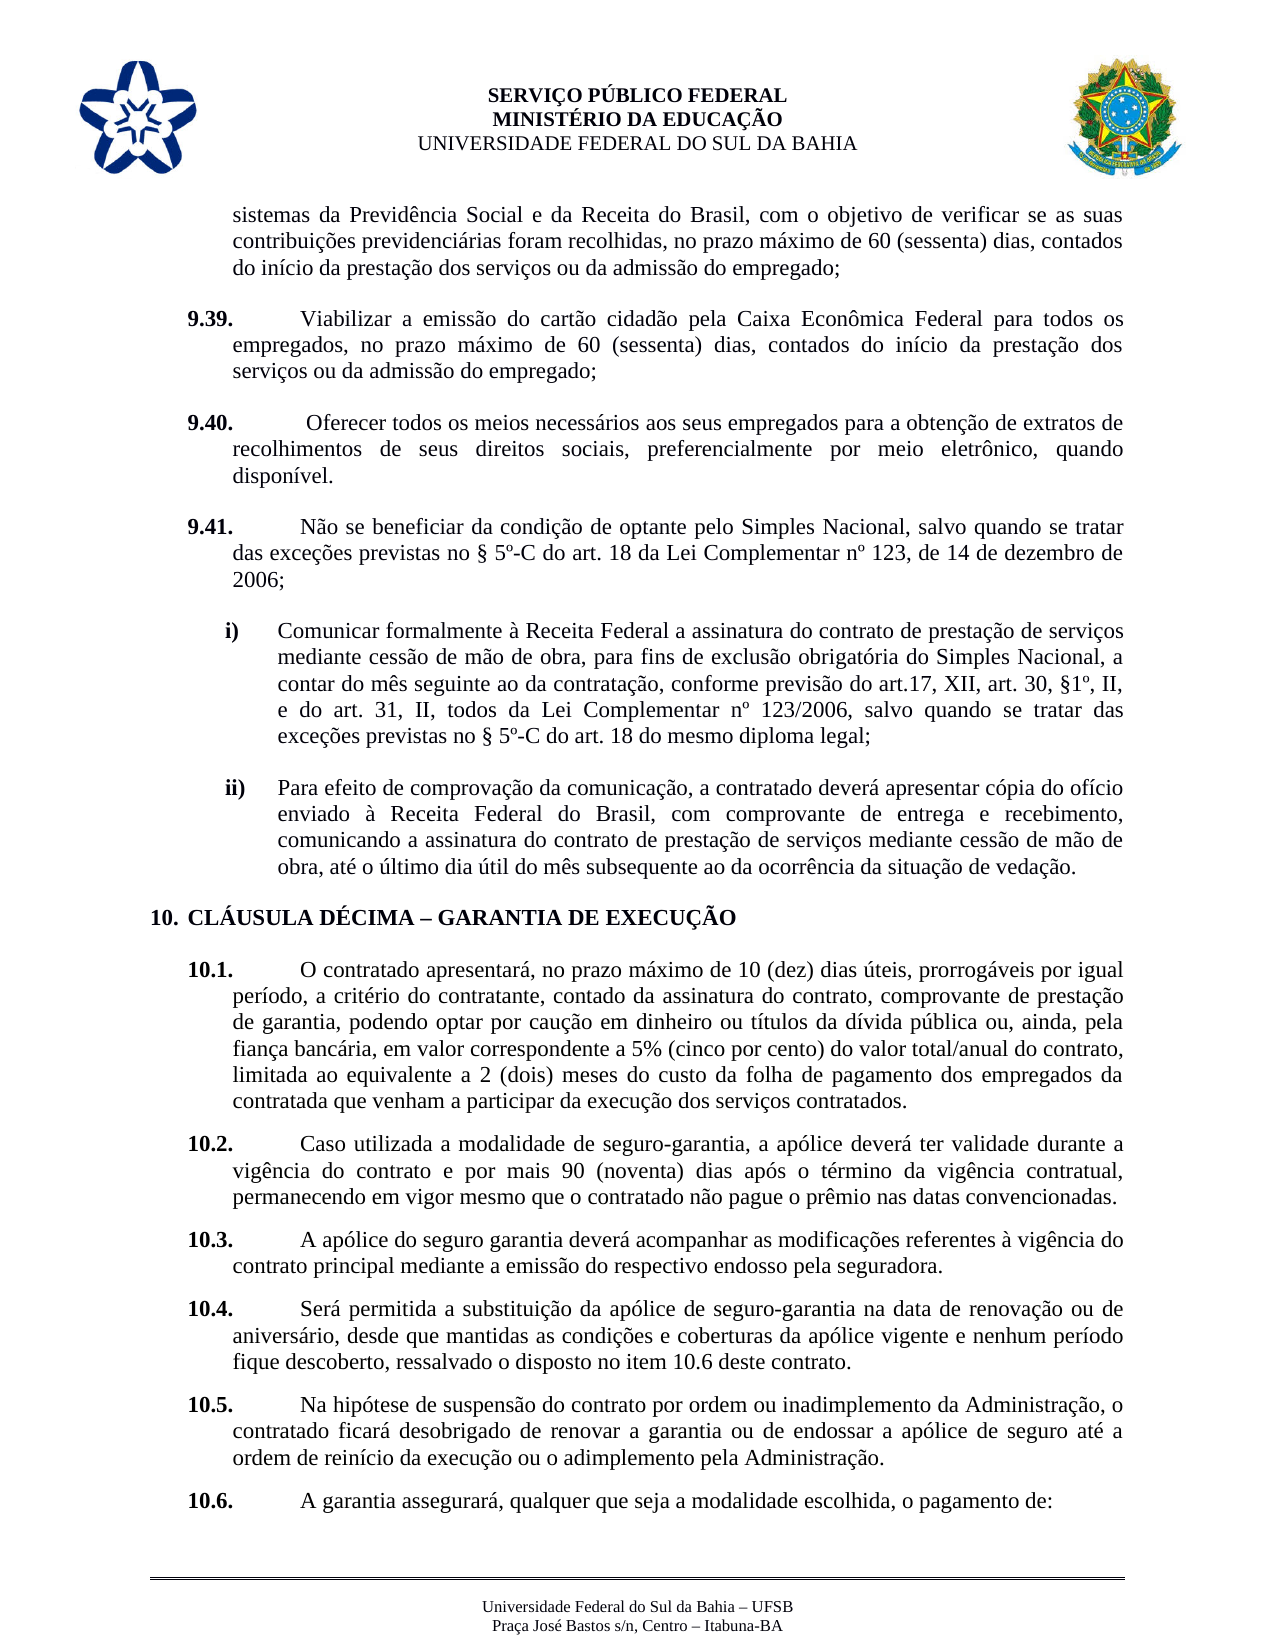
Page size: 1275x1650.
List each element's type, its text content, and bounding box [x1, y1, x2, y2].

list Para efeito de comprovação da comunicação, a contratado deverá apresentar cópia do ofício enviado à Receita Federal do Brasil, com comprovante de entrega e recebimento, comunicando a assinatura do contrato de prestação de serviços mediante cessão de mão de obra, até o último dia útil do mês subsequente ao da ocorrência da situação de vedação. [225, 774, 1125, 879]
list Será permitida a substituição da apólice de seguro-garantia na data de renovação ou de aniversário, desde que mantidas as condições e coberturas da apólice vigente e nenhum período fique descoberto, ressalvado o disposto no item 10.6 deste contrato. [187, 1296, 1125, 1374]
list Na hipótese de suspensão do contrato por ordem ou inadimplemento da Administração, o contratado ficará desobrigado de renovar a garantia ou de endossar a apólice de seguro até a ordem de reinício da execução ou o adimplemento pela Administração. [187, 1391, 1125, 1470]
list Não se beneficiar da condição de optante pelo Simples Nacional, salvo quando se tratar das exceções previstas no § 5º-C do art. 18 da Lei Complementar nº 123, de 14 de dezembro de 2006; [187, 513, 1125, 592]
list Viabilizar a emissão do cartão cidadão pela Caixa Econômica Federal para todos os empregados, no prazo máximo de 60 (sessenta) dias, contados do início da prestação dos serviços ou da admissão do empregado; [187, 305, 1125, 384]
picture [1063, 55, 1186, 179]
list A apólice do seguro garantia deverá acompanhar as modificações referentes à vigência do contrato principal mediante a emissão do respectivo endosso pela seguradora. [187, 1226, 1125, 1279]
list A garantia assegurará, qualquer que seja a modalidade escolhida, o pagamento de: [187, 1487, 1125, 1513]
list CLÁUSULA DÉCIMA – GARANTIA DE EXECUÇÃO [150, 904, 1125, 931]
picture [75, 57, 201, 179]
list Oferecer todos os meios necessários aos seus empregados para a obtenção de extratos de recolhimentos de seus direitos sociais, preferencialmente por meio eletrônico, quando disponível. [187, 409, 1125, 488]
list O contratado apresentará, no prazo máximo de 10 (dez) dias úteis, prorrogáveis por igual período, a critério do contratante, contado da assinatura do contrato, comprovante de prestação de garantia, podendo optar por caução em dinheiro ou títulos da dívida pública ou, ainda, pela fiança bancária, em valor correspondente a 5% (cinco por cento) do valor total/anual do contrato, limitada ao equivalente a 2 (dois) meses do custo da folha de pagamento dos empregados da contratada que venham a participar da execução dos serviços contratados. [187, 956, 1125, 1114]
list Comunicar formalmente à Receita Federal a assinatura do contrato de prestação de serviços mediante cessão de mão de obra, para fins de exclusão obrigatória do Simples Nacional, a contar do mês seguinte ao da contratação, conforme previsão do art.17, XII, art. 30, §1º, II, e do art. 31, II, todos da Lei Complementar nº 123/2006, salvo quando se tratar das exceções previstas no § 5º-C do art. 18 do mesmo diploma legal; [225, 617, 1125, 749]
list Caso utilizada a modalidade de seguro-garantia, a apólice deverá ter validade durante a vigência do contrato e por mais 90 (noventa) dias após o término da vigência contratual, permanecendo em vigor mesmo que o contratado não pague o prêmio nas datas convencionadas. [187, 1130, 1125, 1209]
